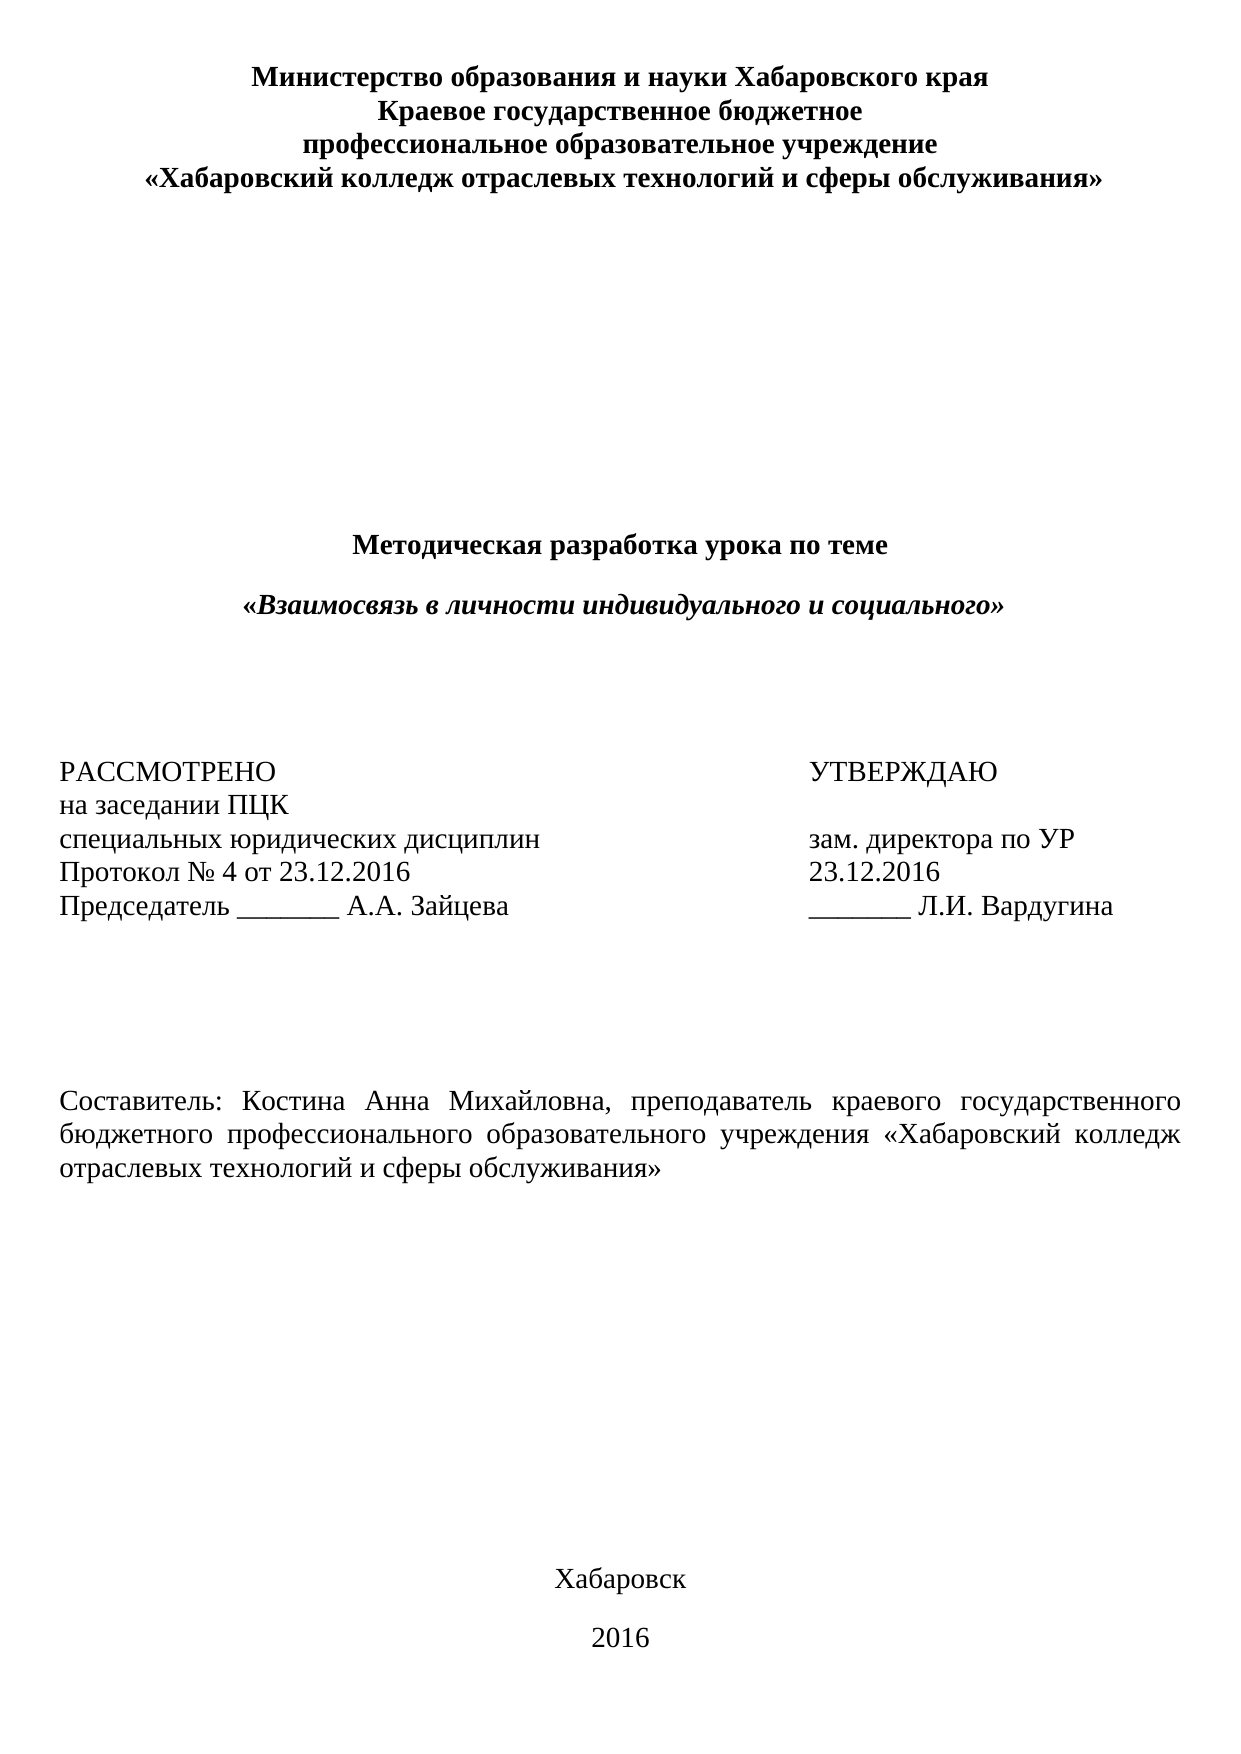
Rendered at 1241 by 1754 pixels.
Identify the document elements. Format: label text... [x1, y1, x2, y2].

text Краевое государственное бюджетное [59, 93, 1181, 126]
text Составитель: Костина Анна Михайловна, преподаватель краевого государственного бюджетного профессионального образовательного учреждения «Хабаровский колледж отраслевых технологий и сферы обслуживания» [59, 1083, 1181, 1184]
text 2016 [59, 1620, 1181, 1654]
text Методическая разработка урока по теме [59, 527, 1181, 561]
text Хабаровск [59, 1561, 1181, 1594]
table_header РАССМОТРЕНО на заседании ПЦК специальных юридических дисциплин Протокол № 4 от 23.12.2016 Председатель _______ А.А. Зайцева [48, 754, 797, 922]
text «Взаимосвязь в личности индивидуального и социального» [59, 587, 1181, 620]
text «Хабаровский колледж отраслевых технологий и сферы обслуживания» [59, 160, 1181, 193]
text Министерство образования и науки Хабаровского края [59, 59, 1181, 93]
text профессиональное образовательное учреждение [59, 126, 1181, 160]
table_header УТВЕРЖДАЮ зам. директора по УР 23.12.2016 _______ Л.И. Вардугина [798, 754, 1192, 922]
